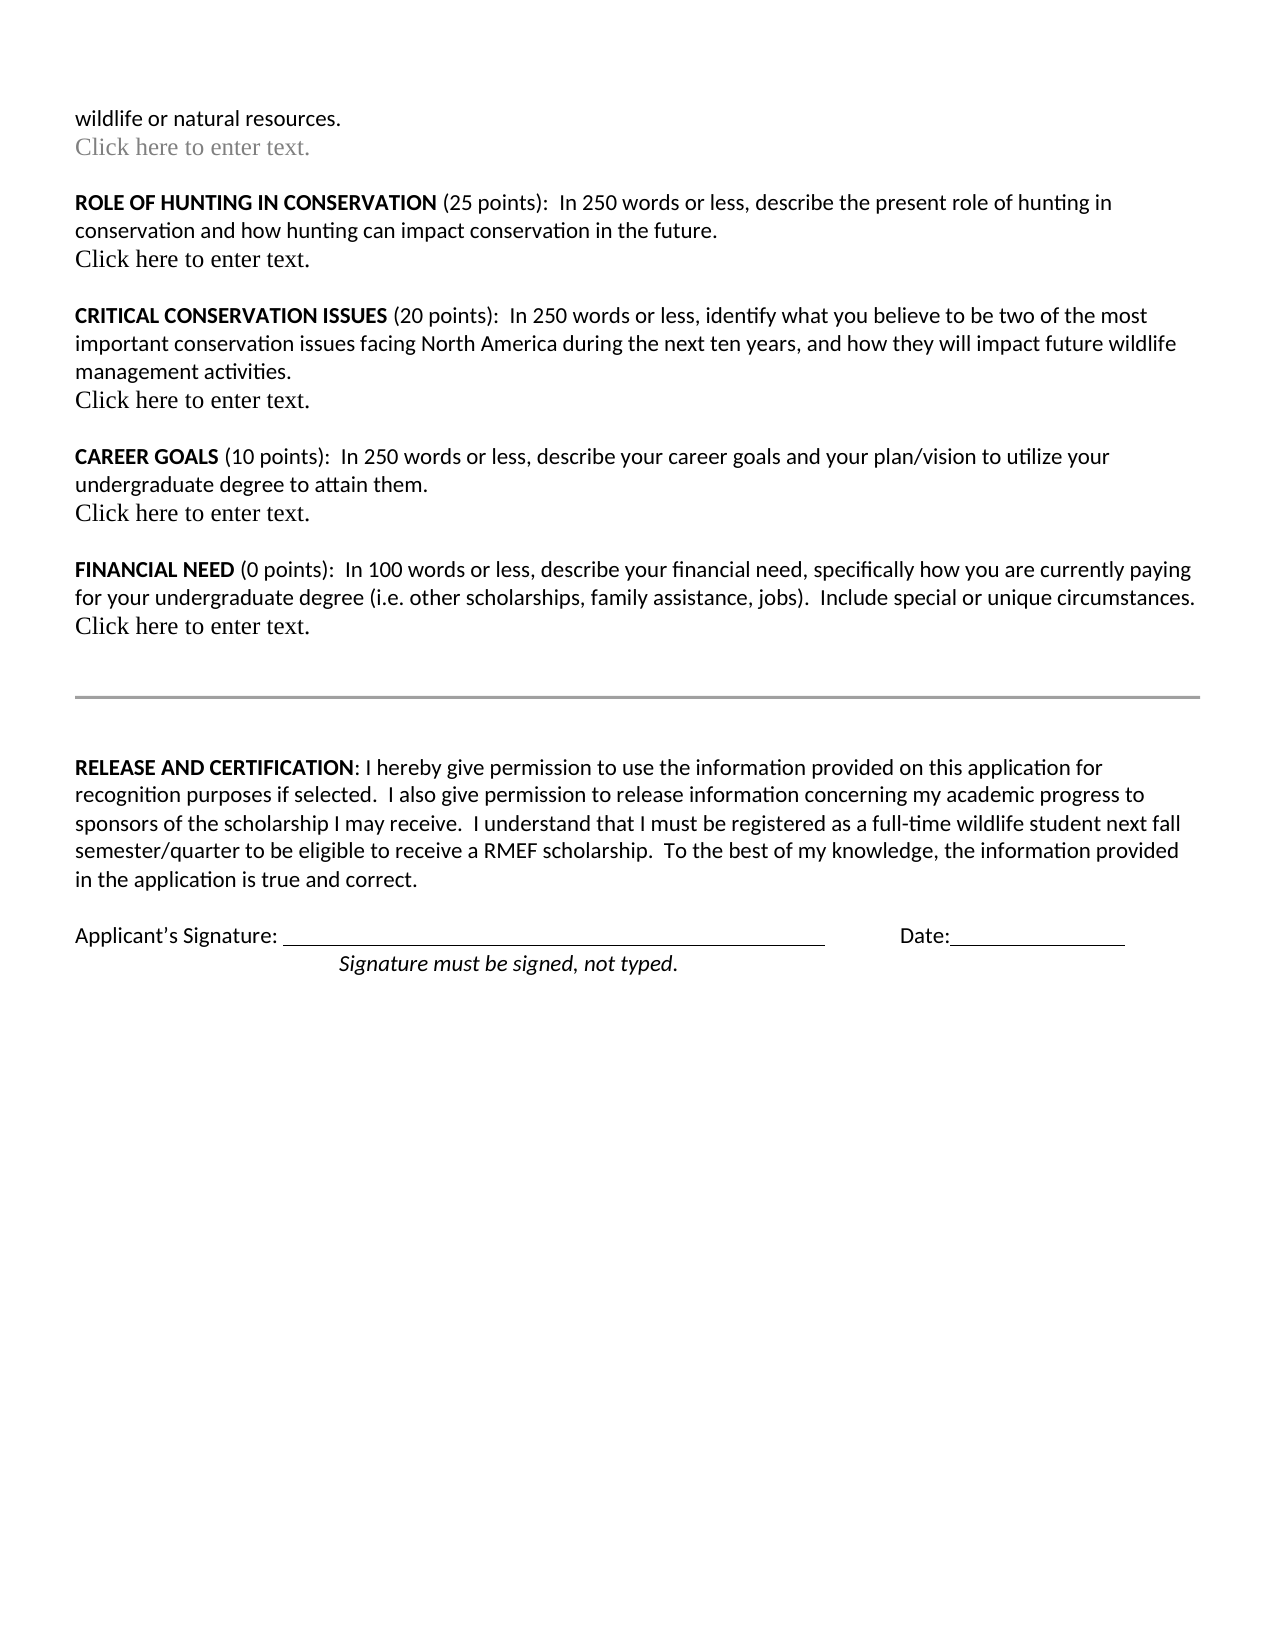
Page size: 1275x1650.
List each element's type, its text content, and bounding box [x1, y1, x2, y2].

text Applicant’s Signature: Date: [75, 921, 1200, 949]
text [75, 104, 1200, 132]
text CRITICAL CONSERVATION ISSUES (20 points): In 250 words or less, identify what you believe to be two of the most important conservation issues facing North America during the next ten years, and how they will impact future wildlife management activities. [75, 301, 1200, 385]
text FINANCIAL NEED (0 points): In 100 words or less, describe your financial need, specifically how you are currently paying for your undergraduate degree (i.e. other scholarships, family assistance, jobs). Include special or unique circumstances. [75, 555, 1200, 611]
text CAREER GOALS (10 points): In 250 words or less, describe your career goals and your plan/vision to utilize your undergraduate degree to attain them. [75, 442, 1200, 498]
text ROLE OF HUNTING IN CONSERVATION (25 points): In 250 words or less, describe the present role of hunting in conservation and how hunting can impact conservation in the future. [75, 188, 1200, 244]
text RELEASE AND CERTIFICATION: I hereby give permission to use the information provided on this application for recognition purposes if selected. I also give permission to release information concerning my academic progress to sponsors of the scholarship I may receive. I understand that I must be registered as a full-time wildlife student next fall semester/quarter to be eligible to receive a RMEF scholarship. To the best of my knowledge, the information provided in the application is true and correct. [75, 753, 1200, 893]
text Signature must be signed, not typed. [75, 949, 1200, 977]
